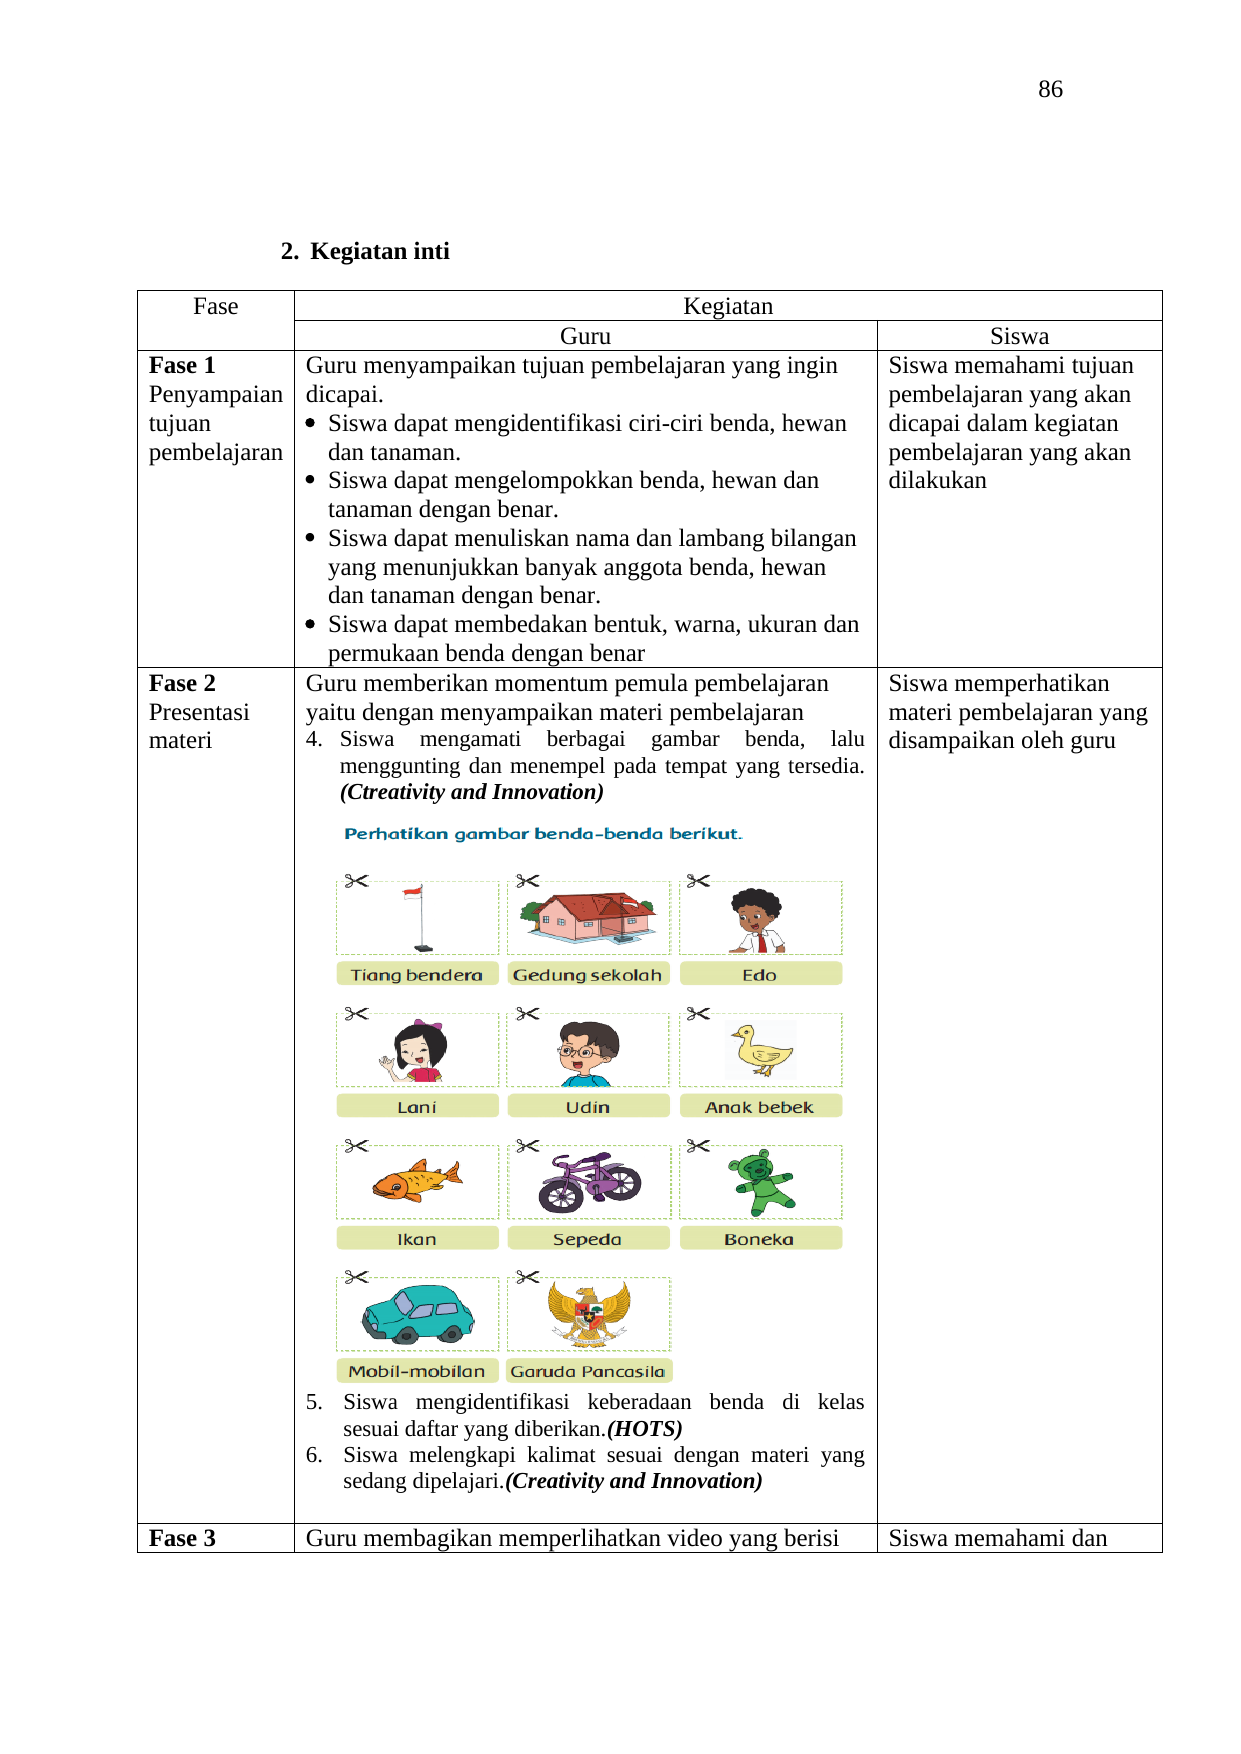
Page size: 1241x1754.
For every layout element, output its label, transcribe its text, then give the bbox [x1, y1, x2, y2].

table_cell Fase 2 Presentasi materi [138, 668, 294, 1522]
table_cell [138, 1524, 294, 1552]
table_header Fase [138, 291, 294, 349]
table_cell Siswa memahami tujuan pembelajaran yang akan dicapai dalam kegiatan pembelajaran yang akan dilakukan [878, 351, 1162, 667]
list Kegiatan inti [281, 236, 1063, 265]
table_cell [295, 1524, 877, 1552]
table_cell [878, 1524, 1162, 1552]
table_cell Guru memberikan momentum pemula pembelajaran yaitu dengan menyampaikan materi pembelajaran Siswa mengamati berbagai gambar benda, lalu menggunting dan menempel pada tempat yang tersedia.(Ctreativity and Innovation) Siswa mengidentifikasi keberadaan benda di kelas sesuai daftar yang diberikan.(HOTS) Siswa melengkapi kalimat sesuai dengan materi yang sedang dipelajari.(Creativity and Innovation) [295, 668, 877, 1522]
table_cell Guru menyampaikan tujuan pembelajaran yang ingin dicapai. Siswa dapat mengidentifikasi ciri-ciri benda, hewan dan tanaman. Siswa dapat mengelompokkan benda, hewan dan tanaman dengan benar. Siswa dapat menuliskan nama dan lambang bilangan yang menunjukkan banyak anggota benda, hewan dan tanaman dengan benar. Siswa dapat membedakan bentuk, warna, ukuran dan permukaan benda dengan benar [295, 351, 877, 667]
picture [305, 804, 869, 1389]
table_cell Fase 1 Penyampaian tujuan pembelajaran [138, 351, 294, 667]
table_cell Guru [295, 321, 877, 349]
table_cell Siswa memperhatikan materi pembelajaran yang disampaikan oleh guru [878, 668, 1162, 1522]
table_cell Siswa [878, 321, 1162, 349]
table_header Kegiatan [295, 291, 1162, 320]
